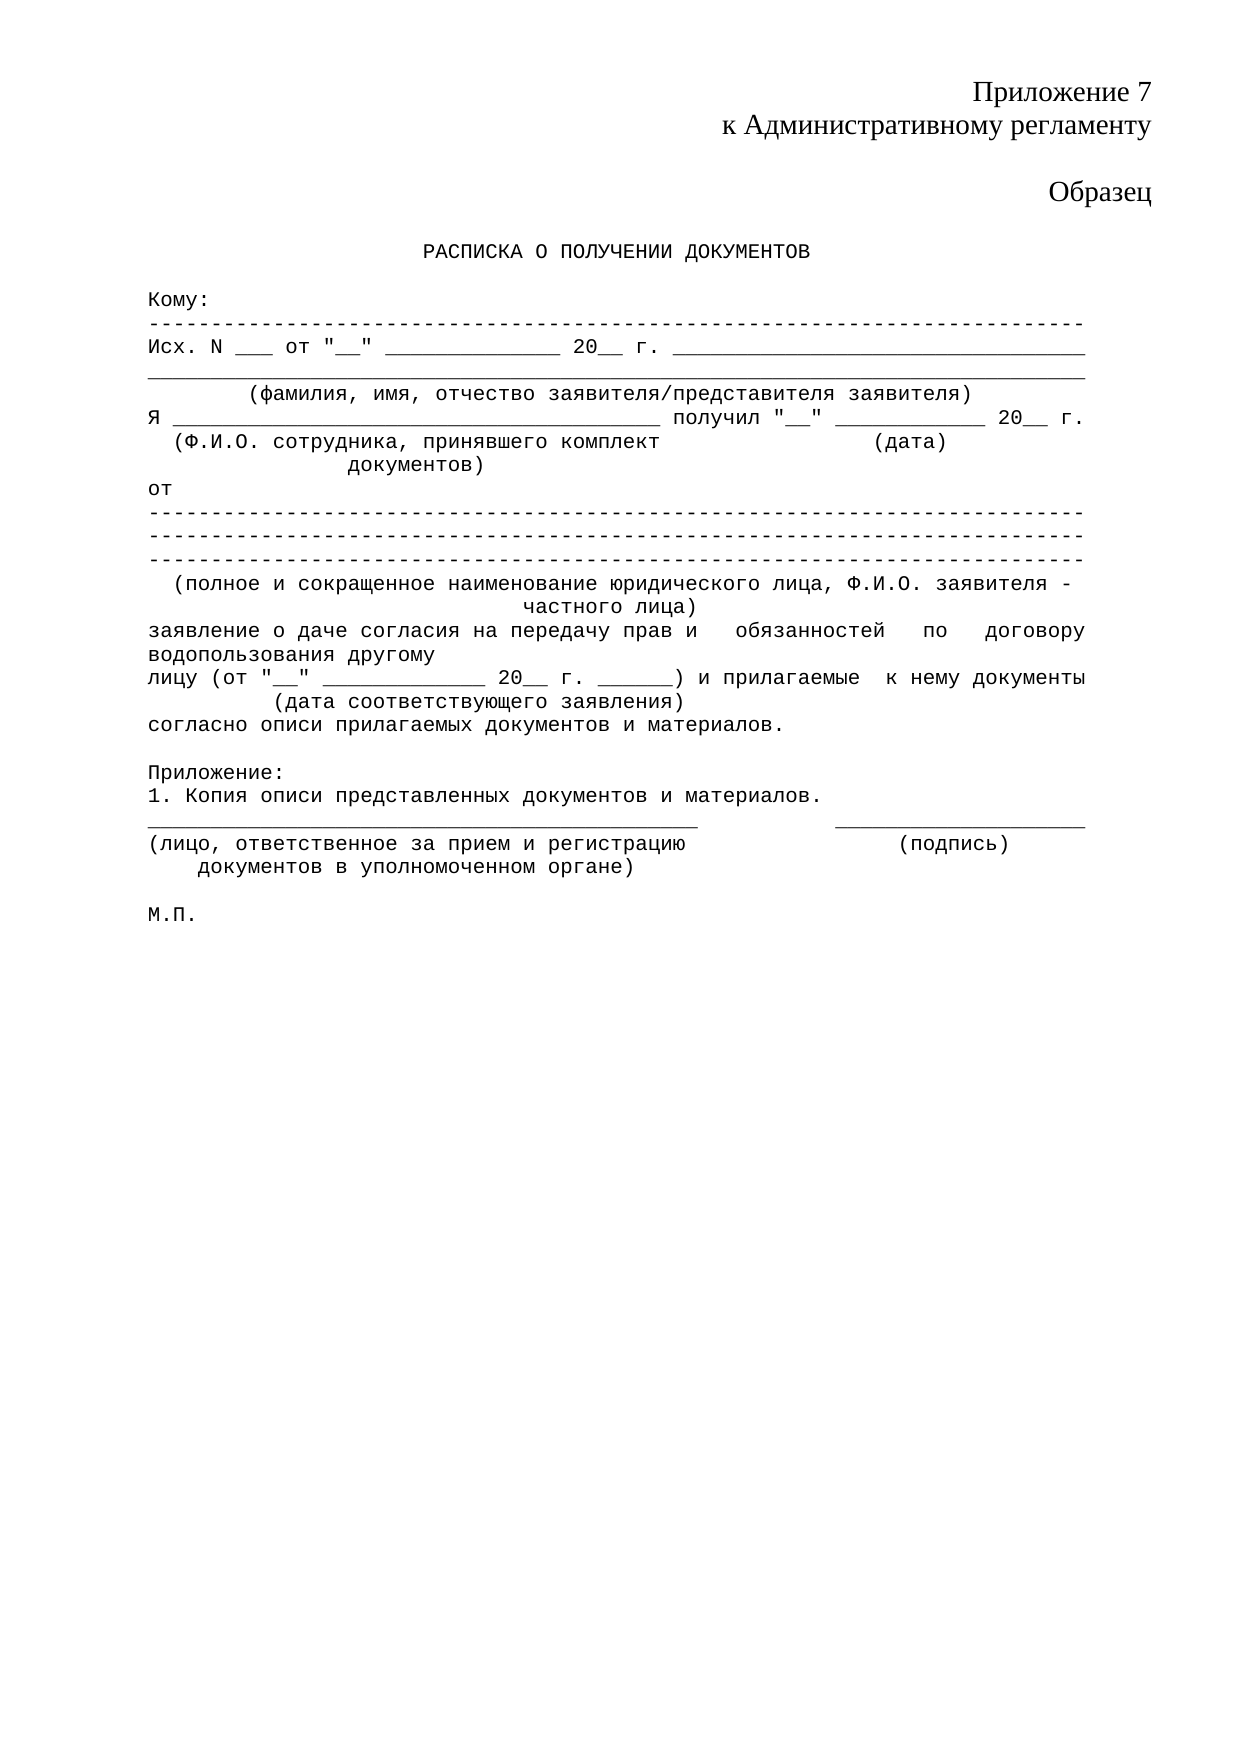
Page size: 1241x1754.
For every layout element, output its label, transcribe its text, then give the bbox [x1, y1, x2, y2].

text согласно описи прилагаемых документов и материалов. [148, 714, 1152, 738]
text Образец [148, 174, 1152, 208]
text Приложение: [148, 762, 1152, 785]
text --------------------------------------------------------------------------- [148, 502, 1152, 525]
text к Административному регламенту [148, 107, 1152, 141]
text Исх. N ___ от "__" ______________ 20__ г. _________________________________ [148, 336, 1152, 360]
text Приложение 7 [148, 74, 1152, 107]
text 1. Копия описи представленных документов и материалов. [148, 785, 1152, 809]
text ___________________________________________________________________________ [148, 360, 1152, 383]
text (полное и сокращенное наименование юридического лица, Ф.И.О. заявителя - [148, 573, 1152, 596]
text (дата соответствующего заявления) [148, 691, 1152, 714]
text документов) [148, 454, 1152, 478]
text --------------------------------------------------------------------------- [148, 525, 1152, 549]
text РАСПИСКА О ПОЛУЧЕНИИ ДОКУМЕНТОВ [148, 242, 1152, 265]
text водопользования другому [148, 643, 1152, 667]
text М.П. [148, 904, 1152, 927]
text частного лица) [148, 596, 1152, 620]
text Я _______________________________________ получил "__" ____________ 20__ г. [148, 407, 1152, 431]
text (лицо, ответственное за прием и регистрацию (подпись) [148, 833, 1152, 856]
text ____________________________________________ ____________________ [148, 809, 1152, 833]
text Кому: [148, 289, 1152, 312]
text заявление о даче согласия на передачу прав и обязанностей по договору [148, 620, 1152, 643]
text --------------------------------------------------------------------------- [148, 549, 1152, 573]
text от [148, 478, 1152, 502]
text (фамилия, имя, отчество заявителя/представителя заявителя) [148, 383, 1152, 407]
text --------------------------------------------------------------------------- [148, 312, 1152, 336]
text лицу (от "__" _____________ 20__ г. ______) и прилагаемые к нему документы [148, 667, 1152, 691]
text (Ф.И.О. сотрудника, принявшего комплект (дата) [148, 431, 1152, 454]
text документов в уполномоченном органе) [148, 856, 1152, 880]
